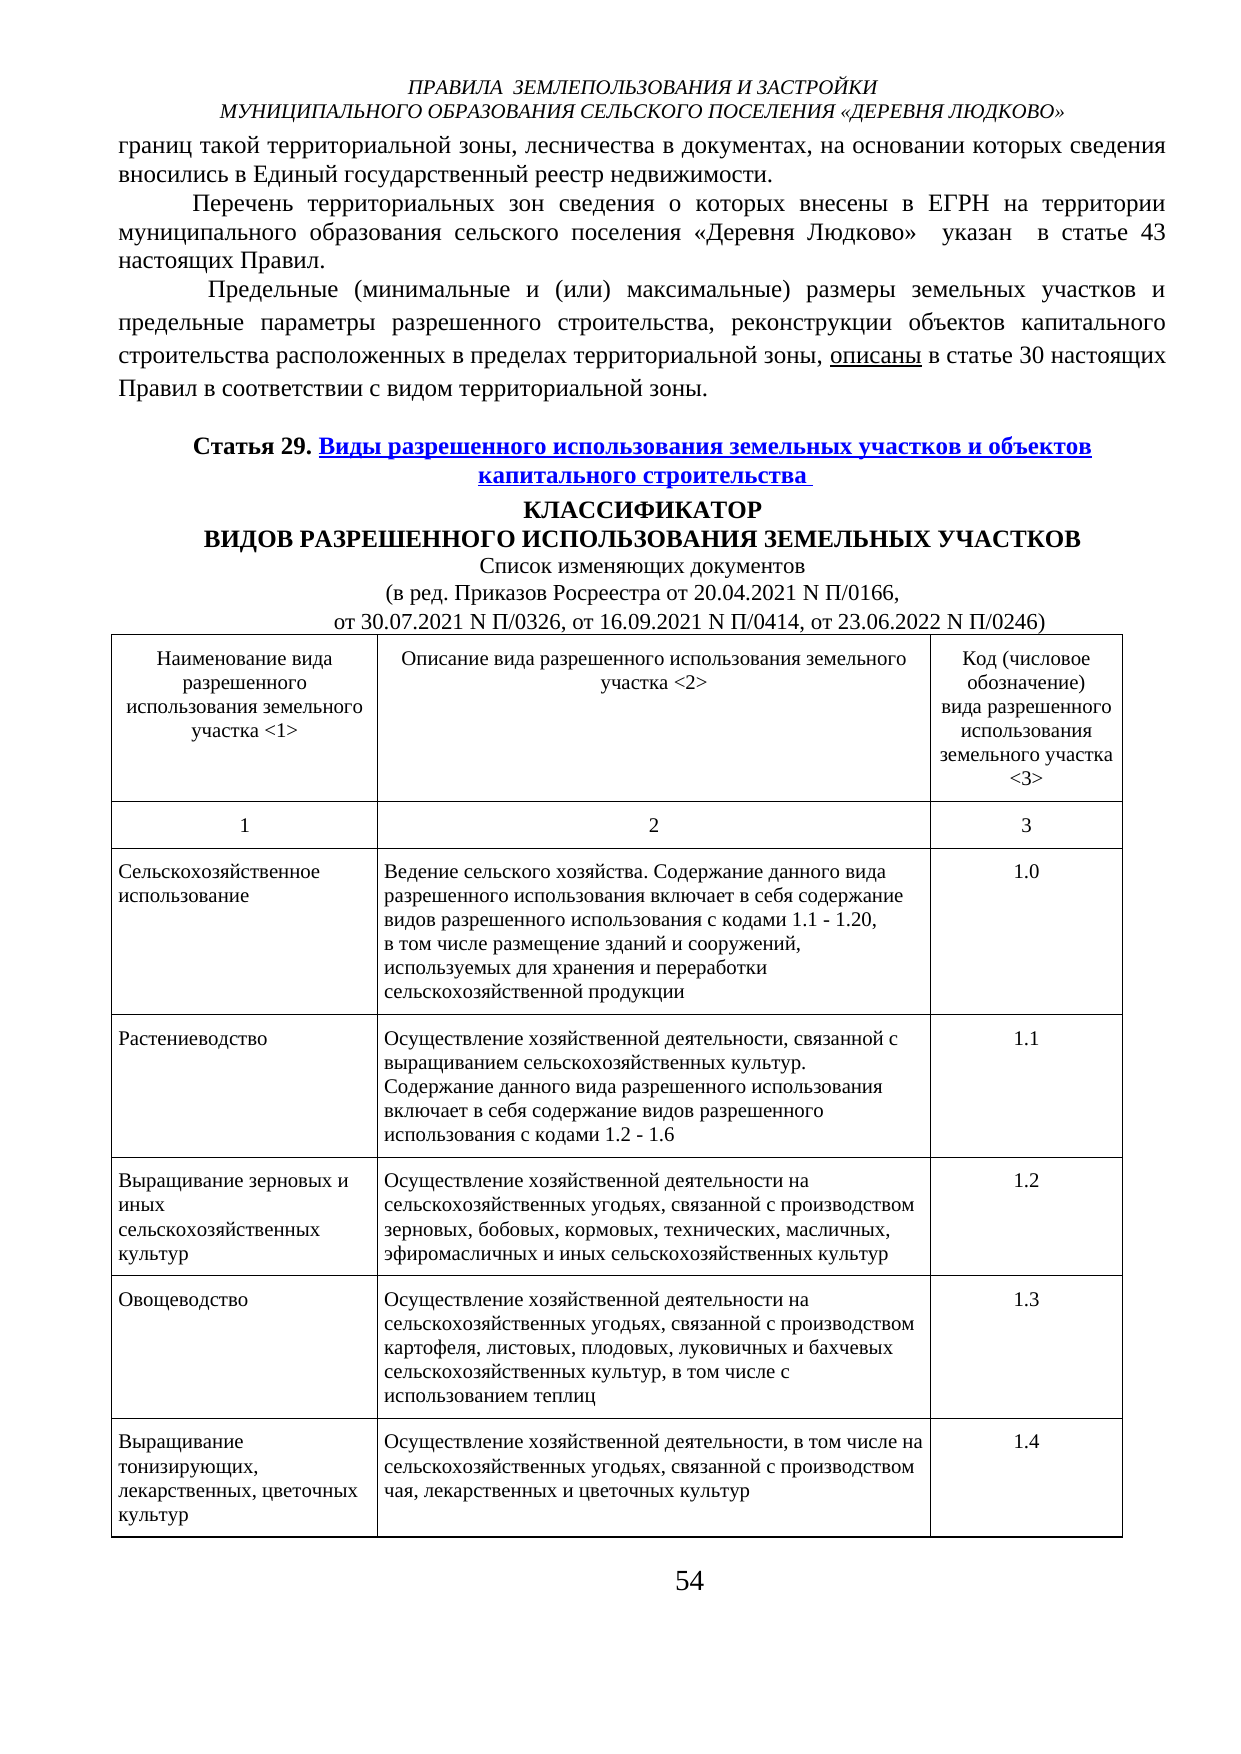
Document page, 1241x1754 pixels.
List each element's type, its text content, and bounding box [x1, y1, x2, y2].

table_cell 2 [378, 802, 930, 847]
table_cell Растениеводство [112, 1015, 377, 1157]
text от 30.07.2021 N П/0326, от 16.09.2021 N П/0414, от 23.06.2022 N П/0246) [118, 605, 1167, 634]
table_cell 1.2 [931, 1158, 1122, 1275]
table_cell 1 [112, 802, 377, 847]
table_cell 3 [931, 802, 1122, 847]
subtitle Статья 29. Виды разрешенного использования земельных участков и объектов капитального строительства [118, 431, 1167, 489]
table_header Код (числовое обозначение) вида разрешенного использования земельного участка <3> [931, 635, 1122, 801]
table_cell Овощеводство [112, 1276, 377, 1418]
table_cell Осуществление хозяйственной деятельности на сельскохозяйственных угодьях, связанной с производством зерновых, бобовых, кормовых, технических, масличных, эфиромасличных и иных сельскохозяйственных культур [378, 1158, 930, 1275]
table_cell Ведение сельского хозяйства. Содержание данного вида разрешенного использования включает в себя содержание видов разрешенного использования с кодами 1.1 - 1.20, в том числе размещение зданий и сооружений, используемых для хранения и переработки сельскохозяйственной продукции [378, 849, 930, 1014]
text Перечень территориальных зон сведения о которых внесены в ЕГРН на территории муниципального образования сельского поселения «Деревня Людково» указан в статье 43 настоящих Правил. [118, 188, 1167, 274]
table_cell Осуществление хозяйственной деятельности на сельскохозяйственных угодьях, связанной с производством картофеля, листовых, плодовых, луковичных и бахчевых сельскохозяйственных культур, в том числе с использованием теплиц [378, 1276, 930, 1418]
table_cell Сельскохозяйственное использование [112, 849, 377, 1014]
table_cell 1.1 [931, 1015, 1122, 1157]
title КЛАССИФИКАТОР [118, 495, 1167, 524]
table_cell Выращивание тонизирующих, лекарственных, цветочных культур [112, 1419, 377, 1536]
title ВИДОВ РАЗРЕШЕННОГО ИСПОЛЬЗОВАНИЯ ЗЕМЕЛЬНЫХ УЧАСТКОВ [118, 524, 1167, 552]
table_cell 1.0 [931, 849, 1122, 1014]
text Предельные (минимальные и (или) максимальные) размеры земельных участков и предельные параметры разрешенного строительства, реконструкции объектов капитального строительства расположенных в пределах территориальной зоны, описаны в статье 30 настоящих Правил в соответствии с видом территориальной зоны. [118, 274, 1167, 402]
table_cell Осуществление хозяйственной деятельности, связанной с выращиванием сельскохозяйственных культур. Содержание данного вида разрешенного использования включает в себя содержание видов разрешенного использования с кодами 1.2 - 1.6 [378, 1015, 930, 1157]
table_header Наименование вида разрешенного использования земельного участка <1> [112, 635, 377, 801]
text Список изменяющих документов [118, 552, 1167, 579]
table_cell Выращивание зерновых и иных сельскохозяйственных культур [112, 1158, 377, 1275]
table_cell 1.3 [931, 1276, 1122, 1418]
table_cell Осуществление хозяйственной деятельности, в том числе на сельскохозяйственных угодьях, связанной с производством чая, лекарственных и цветочных культур [378, 1419, 930, 1536]
text (в ред. Приказов Росреестра от 20.04.2021 N П/0166, [118, 579, 1167, 605]
table_cell 1.4 [931, 1419, 1122, 1536]
table_header Описание вида разрешенного использования земельного участка <2> [378, 635, 930, 801]
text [118, 129, 1167, 188]
